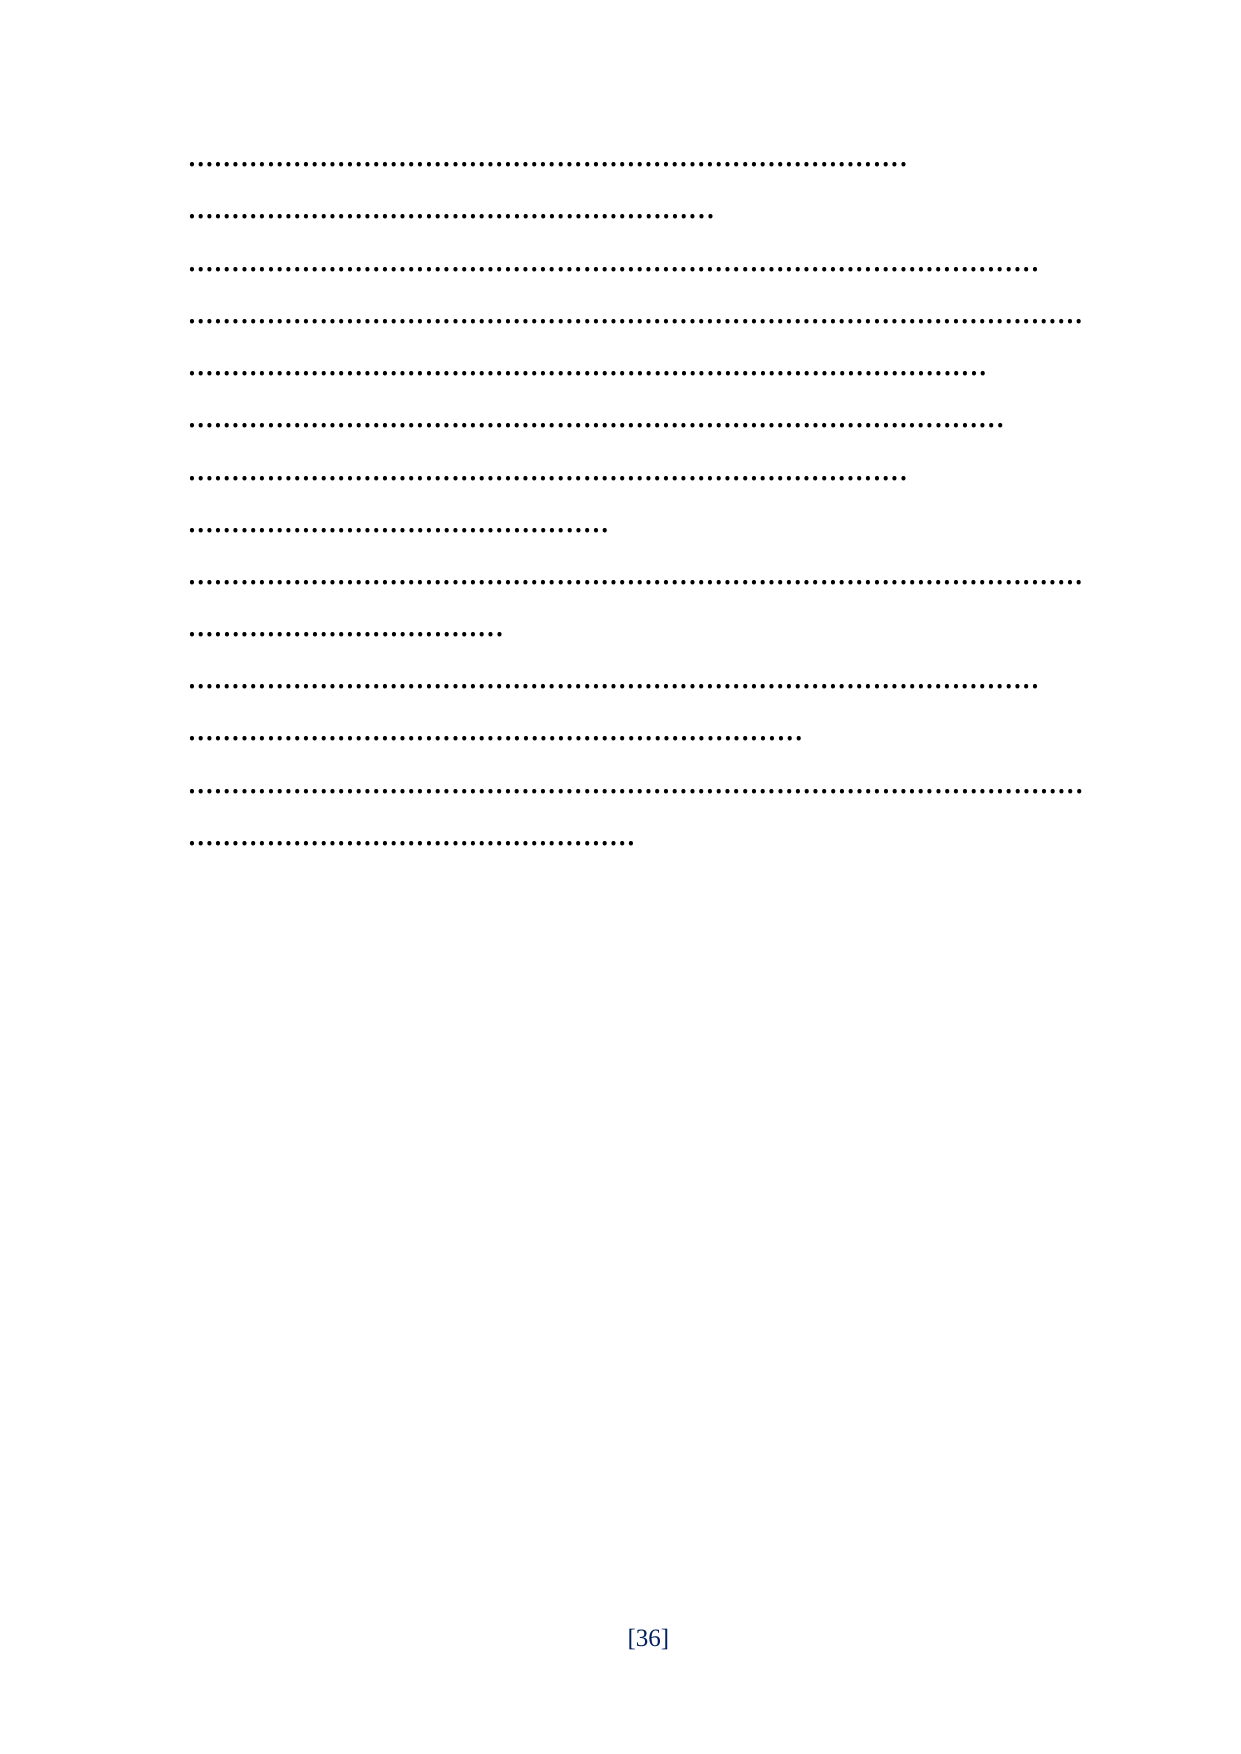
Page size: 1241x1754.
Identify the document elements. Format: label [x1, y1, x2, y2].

list [187, 131, 1109, 855]
